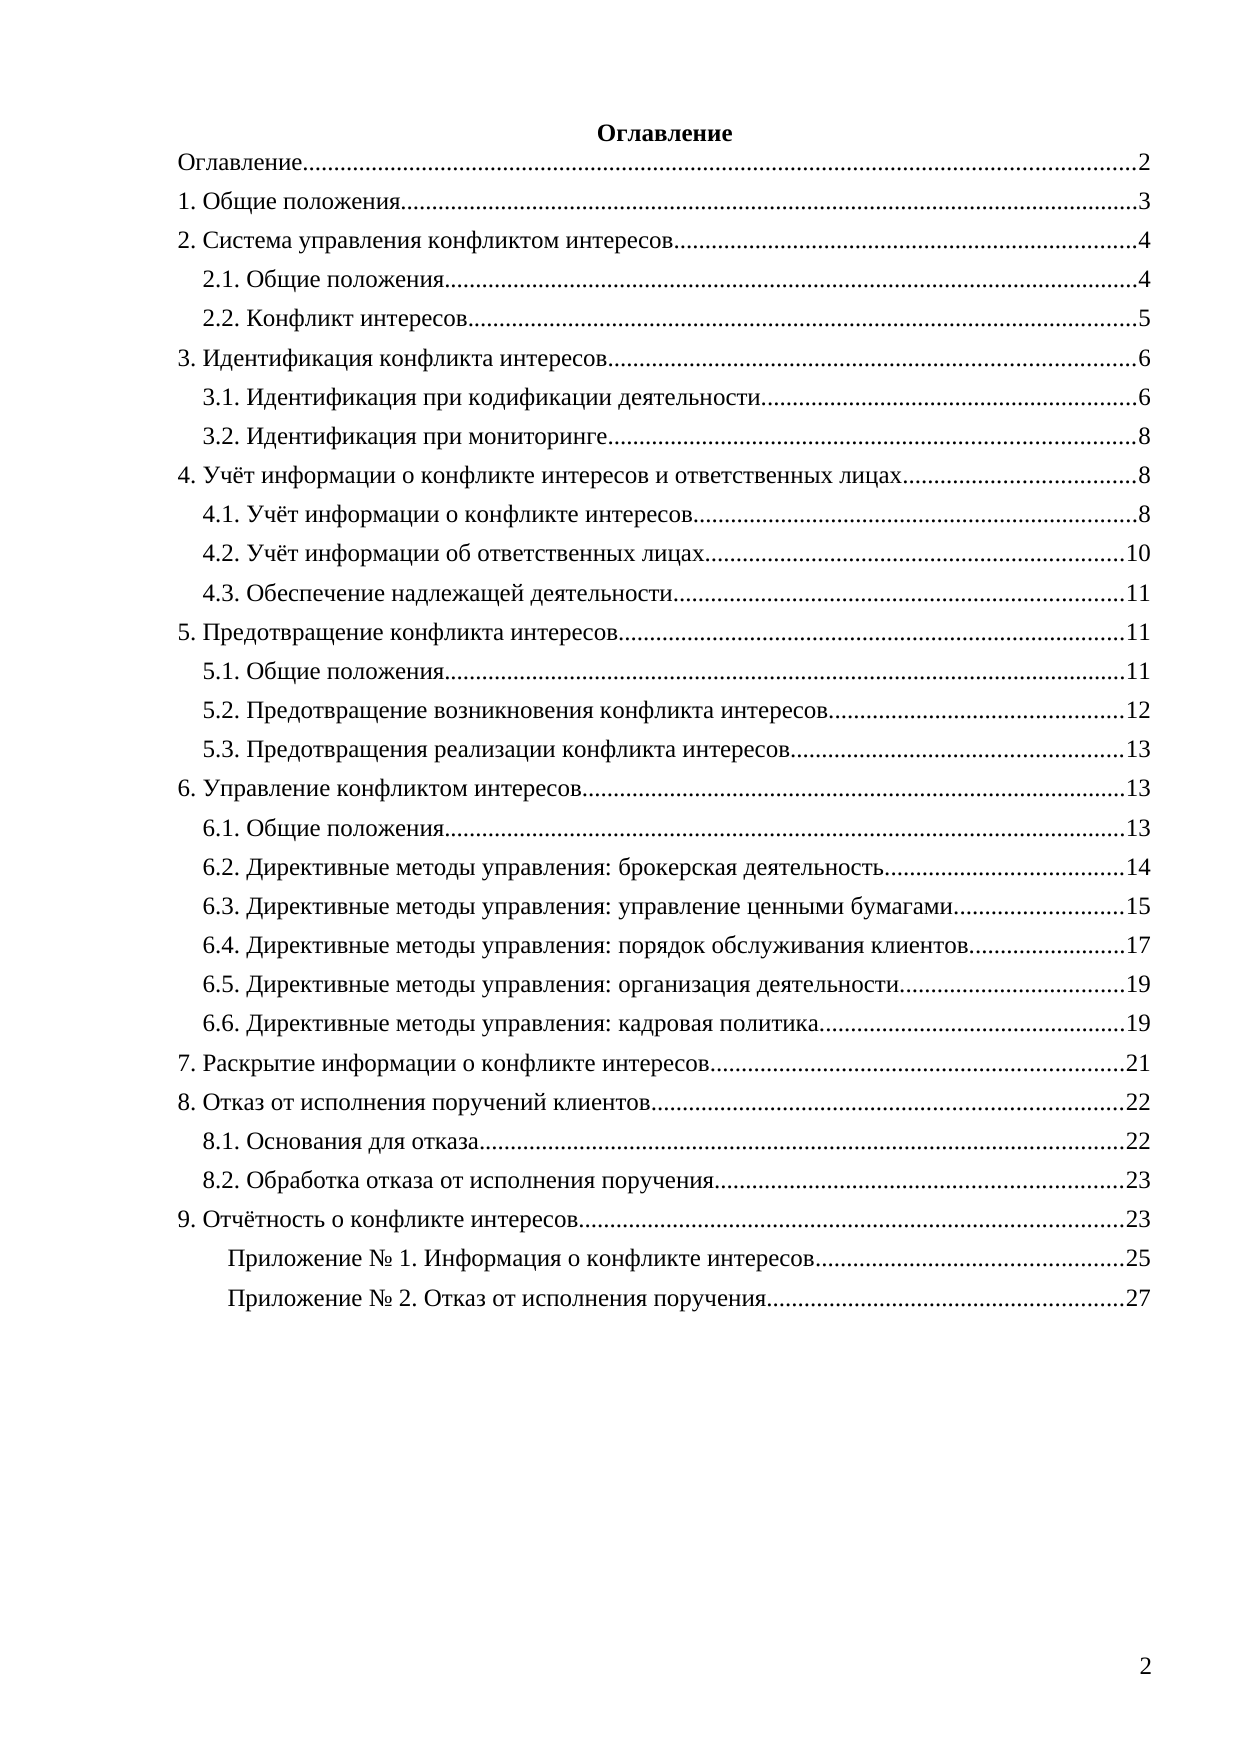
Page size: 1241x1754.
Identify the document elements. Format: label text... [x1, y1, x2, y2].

text 6.3. Директивные методы управления: управление ценными бумагами. 15 [202, 891, 1152, 920]
text 5.2. Предотвращение возникновения конфликта интересов. 12 [202, 695, 1152, 724]
subtitle Оглавление [177, 118, 1152, 147]
text 4. Учёт информации о конфликте интересов и ответственных лицах 8 [177, 460, 1152, 489]
text 1. Общие положения 3 [177, 186, 1152, 215]
text 8. Отказ от исполнения поручений клиентов 22 [177, 1087, 1152, 1116]
text 6.4. Директивные методы управления: порядок обслуживания клиентов. 17 [202, 930, 1152, 959]
text 2. Система управления конфликтом интересов 4 [177, 225, 1152, 254]
text 3. Идентификация конфликта интересов 6 [177, 343, 1152, 371]
text 2.1. Общие положения. 4 [202, 264, 1152, 293]
text 6.1. Общие положения. 13 [202, 813, 1152, 841]
text 6.6. Директивные методы управления: кадровая политика. 19 [202, 1008, 1152, 1037]
text 3.2. Идентификация при мониторинге. 8 [202, 421, 1152, 450]
text 4.3. Обеспечение надлежащей деятельности. 11 [202, 578, 1152, 606]
text 4.2. Учёт информации об ответственных лицах. 10 [202, 538, 1152, 567]
text 3.1. Идентификация при кодификации деятельности. 6 [202, 382, 1152, 411]
text 5. Предотвращение конфликта интересов 11 [177, 617, 1152, 646]
text 8.1. Основания для отказа. 22 [202, 1126, 1152, 1155]
text 9. Отчётность о конфликте интересов 23 [177, 1204, 1152, 1233]
text 2.2. Конфликт интересов. 5 [202, 303, 1152, 332]
text Приложение № 1. Информация о конфликте интересов 25 [227, 1243, 1152, 1272]
text 8.2. Обработка отказа от исполнения поручения. 23 [202, 1165, 1152, 1194]
text 6. Управление конфликтом интересов 13 [177, 773, 1152, 802]
text 4.1. Учёт информации о конфликте интересов. 8 [202, 499, 1152, 528]
text Приложение № 2. Отказ от исполнения поручения 27 [227, 1283, 1152, 1311]
text 5.1. Общие положения. 11 [202, 656, 1152, 685]
text 6.5. Директивные методы управления: организация деятельности. 19 [202, 969, 1152, 998]
text 6.2. Директивные методы управления: брокерская деятельность. 14 [202, 852, 1152, 881]
text Оглавление 2 [177, 147, 1152, 176]
text 7. Раскрытие информации о конфликте интересов 21 [177, 1048, 1152, 1076]
text 5.3. Предотвращения реализации конфликта интересов. 13 [202, 734, 1152, 763]
